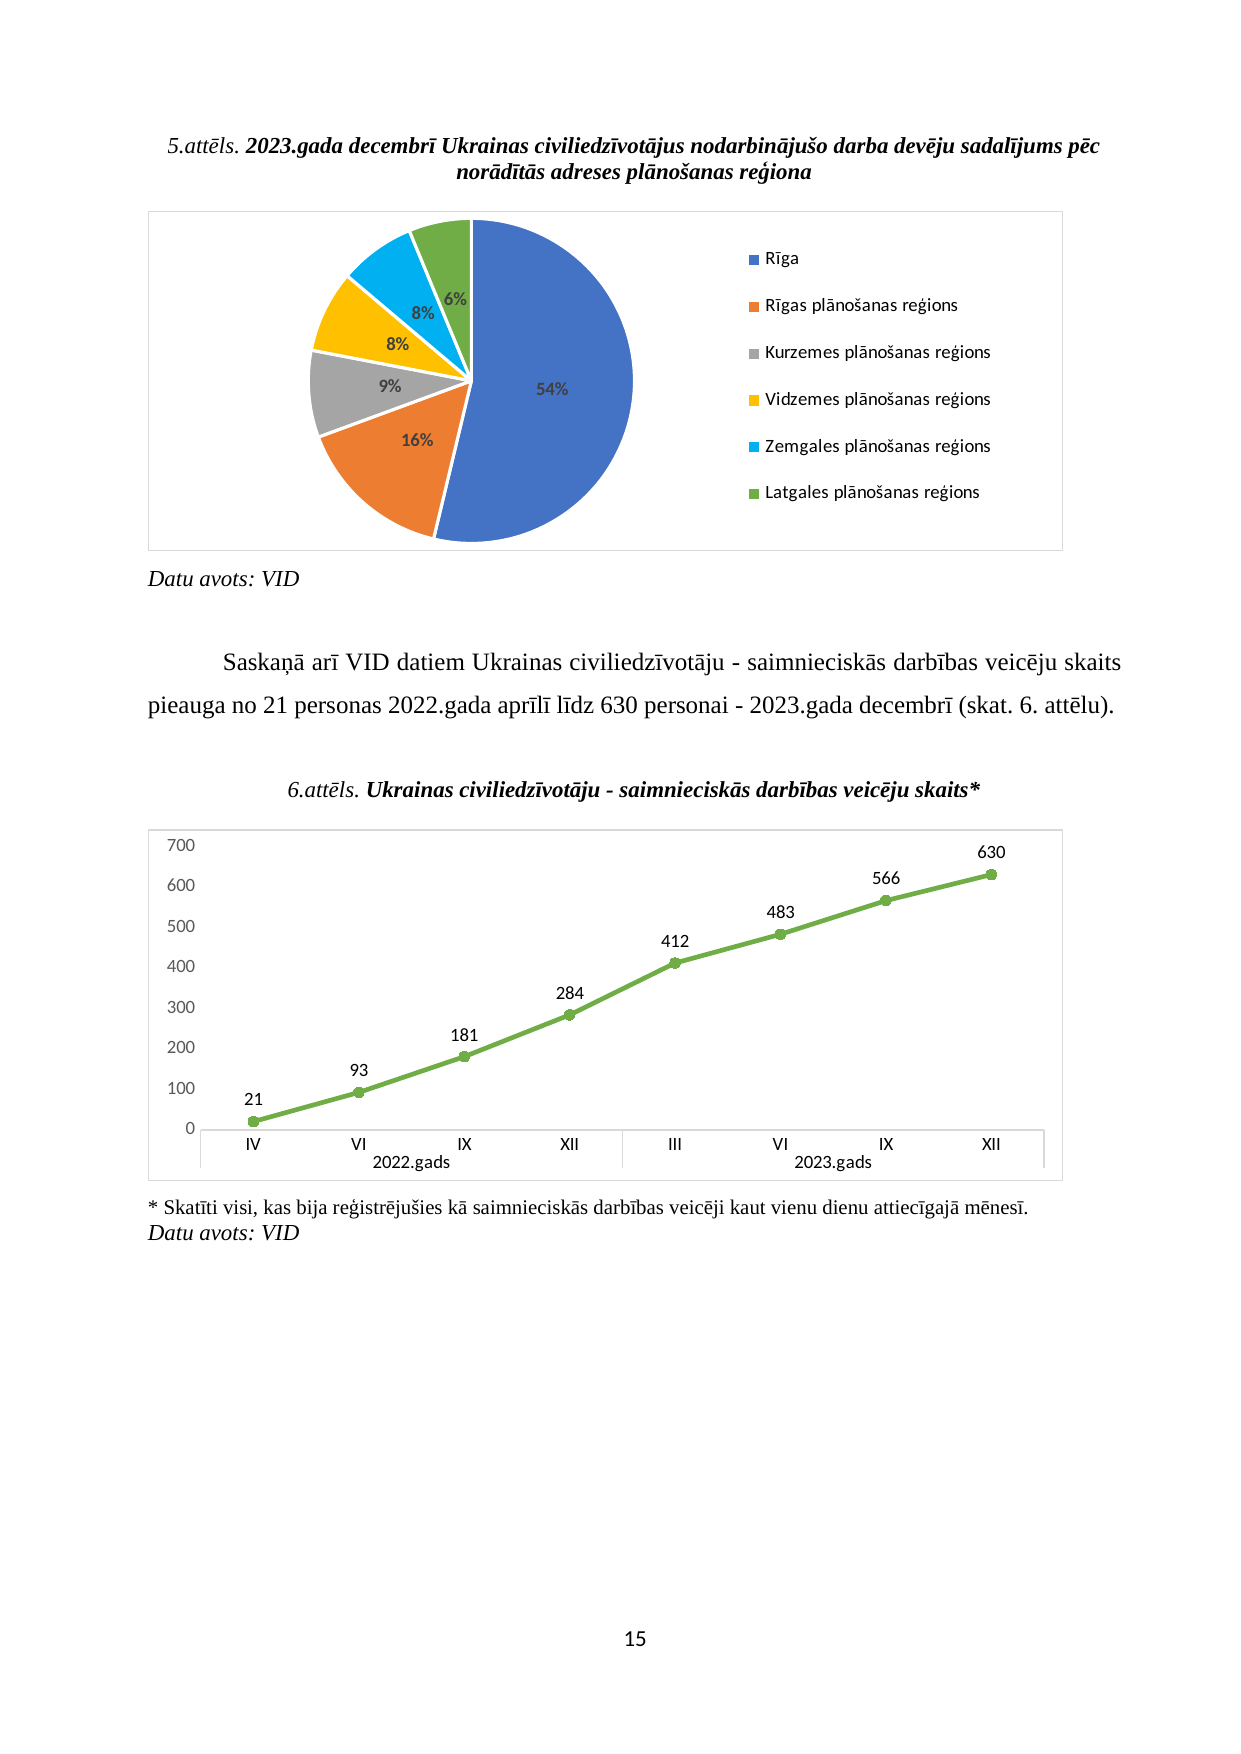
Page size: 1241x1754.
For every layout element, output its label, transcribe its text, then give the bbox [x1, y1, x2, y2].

text 6.attēls. Ukrainas civiliedzīvotāju - saimnieciskās darbības veicēju skaits* [148, 776, 1122, 803]
text Datu avots: VID [148, 1219, 1122, 1246]
text Datu avots: VID [148, 565, 1122, 592]
text Saskaņā arī VID datiem Ukrainas civiliedzīvotāju - saimnieciskās darbības veicēju skaits pieauga no 21 personas 2022.gada aprīlī līdz 630 personai - 2023.gada decembrī (skat. 6. attēlu). [148, 647, 1122, 719]
text * Skatīti visi, kas bija reģistrējušies kā saimnieciskās darbības veicēji kaut vienu dienu attiecīgajā mēnesī. [148, 1195, 1122, 1219]
text 5.attēls. 2023.gada decembrī Ukrainas civiliedzīvotājus nodarbinājušo darba devēju sadalījums pēc norādītās adreses plānošanas reģiona [148, 132, 1122, 184]
